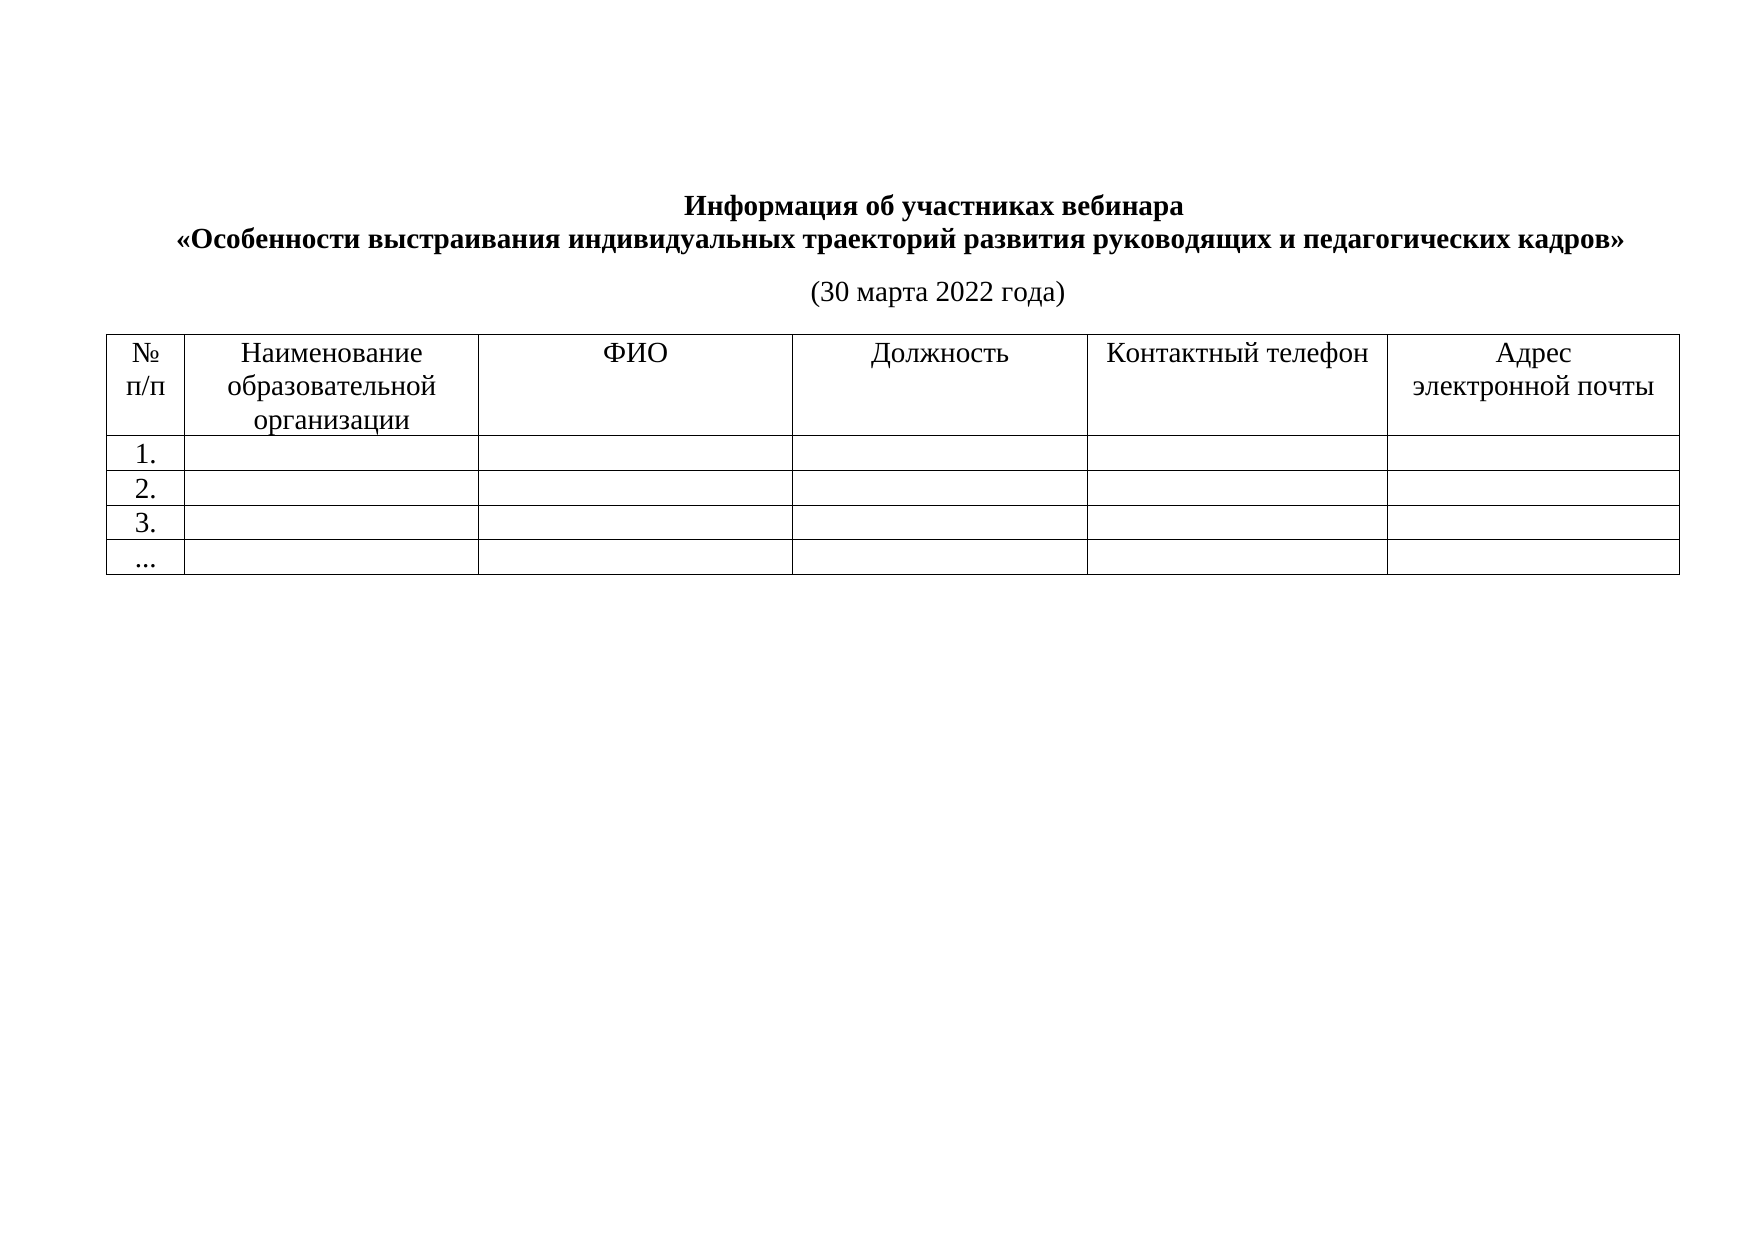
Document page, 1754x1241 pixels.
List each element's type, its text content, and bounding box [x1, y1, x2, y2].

table_cell [1088, 436, 1387, 470]
table_cell [1388, 540, 1679, 574]
table_header Адрес электронной почты [1388, 335, 1679, 435]
text (30 марта 2022 года) [133, 274, 1668, 308]
table_cell [1088, 506, 1387, 539]
table_cell [793, 436, 1087, 470]
table_header ФИО [479, 335, 792, 435]
table_cell [793, 540, 1087, 574]
table_cell [479, 436, 792, 470]
table_header Контактный телефон [1088, 335, 1387, 435]
text Информация об участниках вебинара «Особенности выстраивания индивидуальных траекторий развития руководящих и педагогических кадров» [133, 188, 1668, 255]
table_cell [793, 506, 1087, 539]
table_cell [479, 471, 792, 504]
table_cell [185, 436, 478, 470]
table_cell 3. [107, 506, 184, 539]
table_header № п/п [107, 335, 184, 435]
table_cell [185, 506, 478, 539]
table_cell [479, 506, 792, 539]
table_cell [1388, 471, 1679, 504]
table_header Наименование образовательной организации [185, 335, 478, 435]
table_header Должность [793, 335, 1087, 435]
table_cell [1088, 540, 1387, 574]
table_cell ... [107, 540, 184, 574]
table_cell [185, 540, 478, 574]
table_cell [1088, 471, 1387, 504]
table_cell [185, 471, 478, 504]
table_cell [1388, 506, 1679, 539]
table_cell 1. [107, 436, 184, 470]
table_cell [479, 540, 792, 574]
table_cell 2. [107, 471, 184, 504]
table_cell [1388, 436, 1679, 470]
table_cell [793, 471, 1087, 504]
